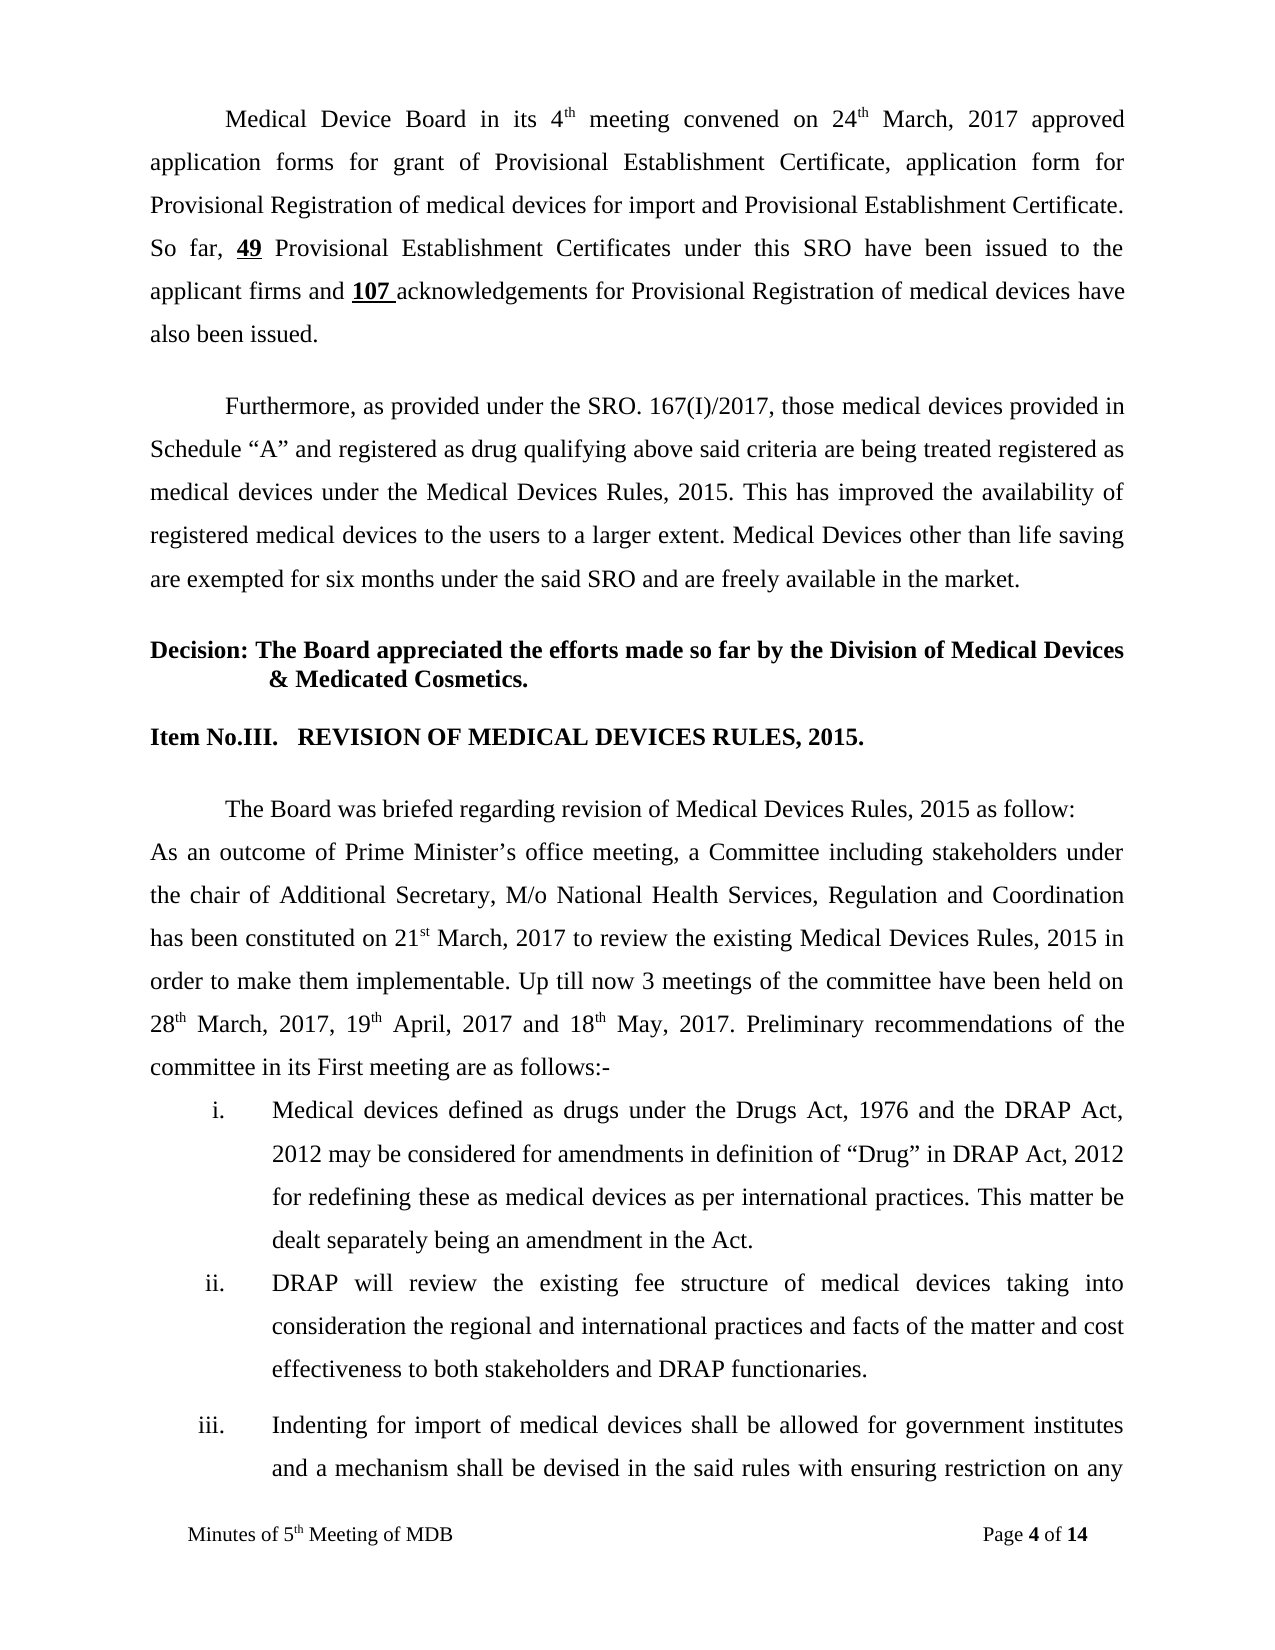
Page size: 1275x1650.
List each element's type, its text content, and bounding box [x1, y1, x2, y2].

text Furthermore, as provided under the SRO. 167(I)/2017, those medical devices provided in Schedule “A” and registered as drug qualifying above said criteria are being treated registered as medical devices under the Medical Devices Rules, 2015. This has improved the availability of registered medical devices to the users to a larger extent. Medical Devices other than life saving are exempted for six months under the said SRO and are freely available in the market. [150, 391, 1125, 592]
text Item No.III. REVISION OF MEDICAL DEVICES RULES, 2015. [150, 722, 1125, 751]
text The Board was briefed regarding revision of Medical Devices Rules, 2015 as follow: [150, 794, 1125, 822]
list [225, 1410, 1125, 1482]
list DRAP will review the existing fee structure of medical devices taking into consideration the regional and international practices and facts of the matter and cost effectiveness to both stakeholders and DRAP functionaries. [225, 1268, 1125, 1383]
text Decision: The Board appreciated the efforts made so far by the Division of Medical Devices & Medicated Cosmetics. [150, 636, 1125, 693]
text Medical Device Board in its 4th meeting convened on 24th March, 2017 approved application forms for grant of Provisional Establishment Certificate, application form for Provisional Registration of medical devices for import and Provisional Establishment Certificate. So far, 49 Provisional Establishment Certificates under this SRO have been issued to the applicant firms and 107 acknowledgements for Provisional Registration of medical devices have also been issued. [150, 104, 1125, 348]
list Medical devices defined as drugs under the Drugs Act, 1976 and the DRAP Act, 2012 may be considered for amendments in definition of “Drug” in DRAP Act, 2012 for redefining these as medical devices as per international practices. This matter be dealt separately being an amendment in the Act. [225, 1096, 1125, 1254]
text As an outcome of Prime Minister’s office meeting, a Committee including stakeholders under the chair of Additional Secretary, M/o National Health Services, Regulation and Coordination has been constituted on 21st March, 2017 to review the existing Medical Devices Rules, 2015 in order to make them implementable. Up till now 3 meetings of the committee have been held on 28th March, 2017, 19th April, 2017 and 18th May, 2017. Preliminary recommendations of the committee in its First meeting are as follows:- [150, 837, 1125, 1081]
